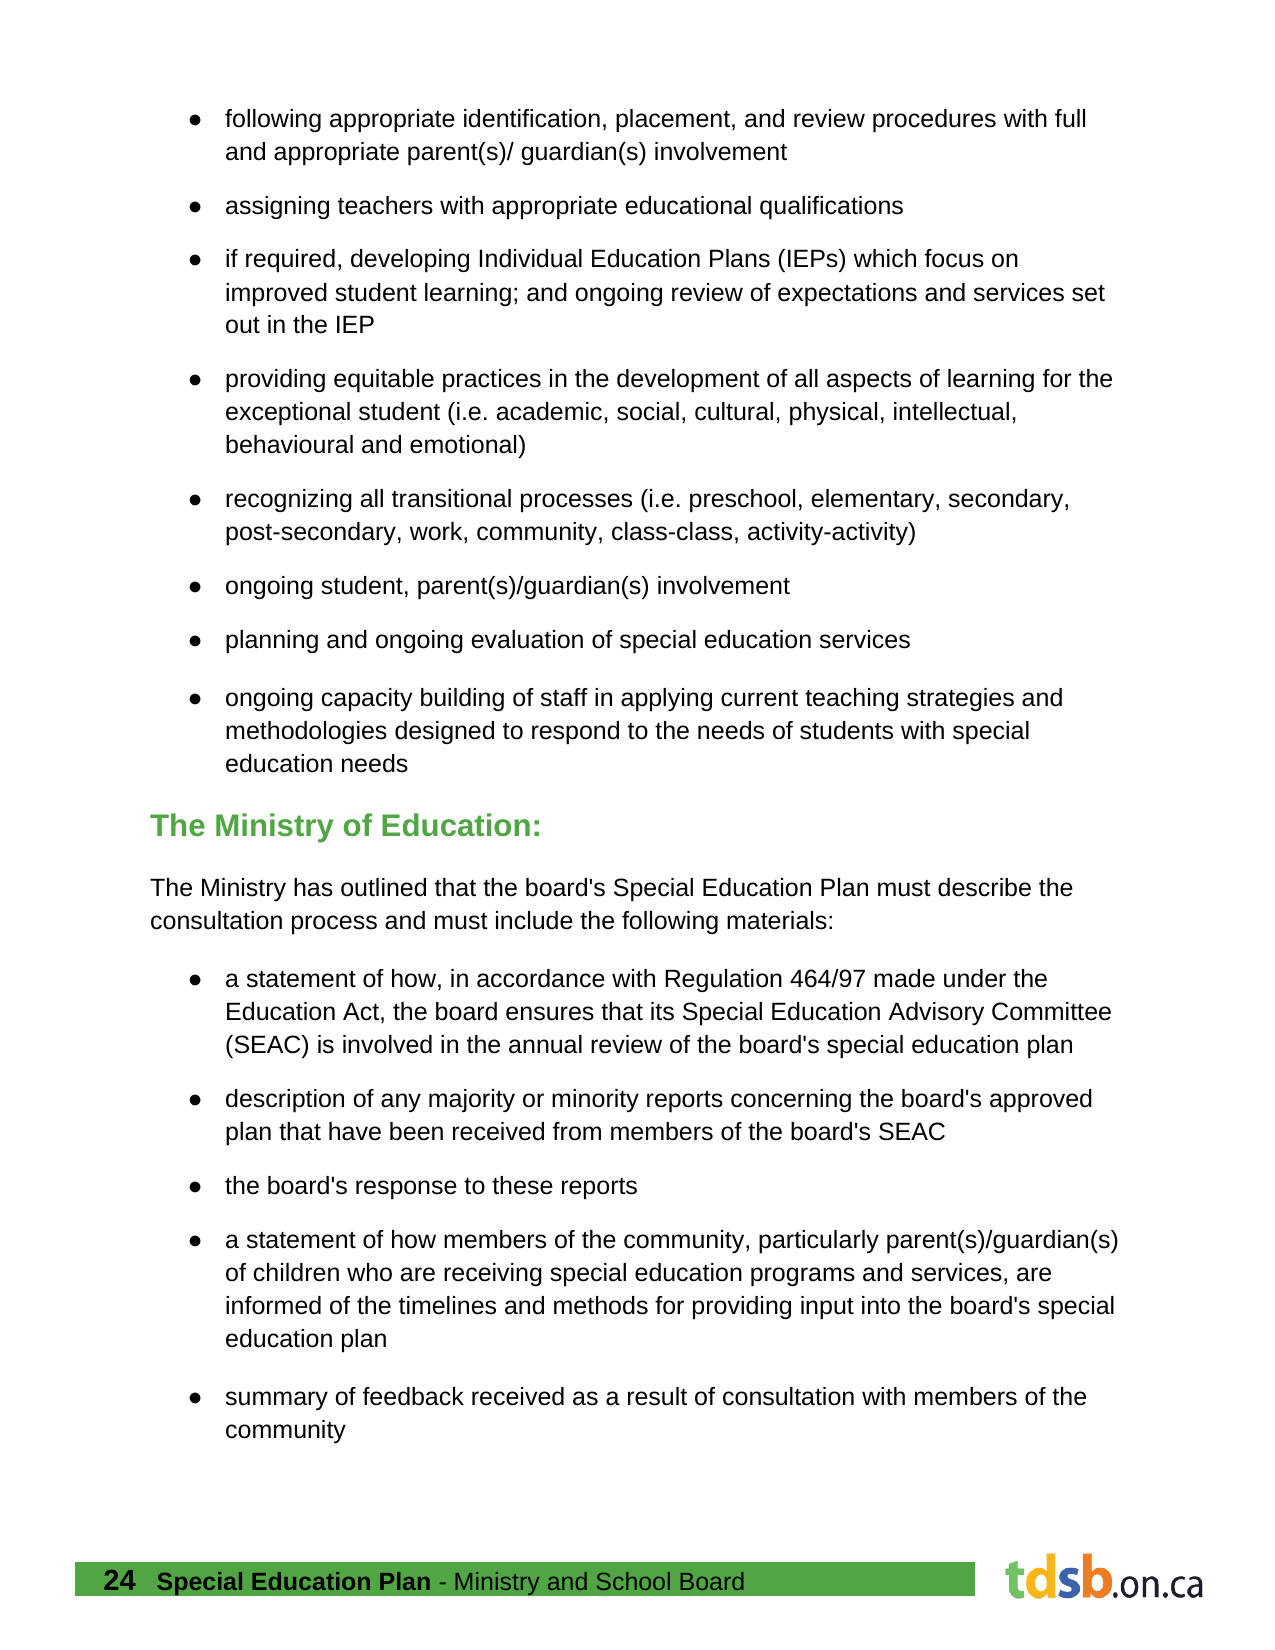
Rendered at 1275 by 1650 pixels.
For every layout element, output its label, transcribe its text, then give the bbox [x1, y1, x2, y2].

list description of any majority or minority reports concerning the board's approved plan that have been received from members of the board's SEAC [187, 1084, 1125, 1146]
list following appropriate identification, placement, and review procedures with full and appropriate parent(s)/ guardian(s) involvement [187, 104, 1125, 166]
list planning and ongoing evaluation of special education services [187, 625, 1125, 654]
list the board's response to these reports [187, 1171, 1125, 1200]
list a statement of how, in accordance with Regulation 464/97 made under the Education Act, the board ensures that its Special Education Advisory Committee (SEAC) is involved in the annual review of the board's special education plan [187, 964, 1125, 1059]
list providing equitable practices in the development of all aspects of learning for the exceptional student (i.e. academic, social, cultural, physical, intellectual, behavioural and emotional) [187, 364, 1125, 459]
list ongoing student, parent(s)/guardian(s) involvement [187, 571, 1125, 600]
list ongoing capacity building of staff in applying current teaching strategies and methodologies designed to respond to the needs of students with special education needs [187, 683, 1125, 778]
list a statement of how members of the community, particularly parent(s)/guardian(s) of children who are receiving special education programs and services, are informed of the timelines and methods for providing input into the board's special education plan [187, 1225, 1125, 1353]
subtitle The Ministry of Education: [150, 807, 1125, 843]
list if required, developing Individual Education Plans (IEPs) which focus on improved student learning; and ongoing review of expectations and services set out in the IEP [187, 244, 1125, 339]
picture [1000, 1550, 1207, 1603]
list recognizing all transitional processes (i.e. preschool, elementary, secondary, post-secondary, work, community, class-class, activity-activity) [187, 484, 1125, 546]
list summary of feedback received as a result of consultation with members of the community [187, 1382, 1125, 1444]
list assigning teachers with appropriate educational qualifications [187, 191, 1125, 219]
text The Ministry has outlined that the board's Special Education Plan must describe the consultation process and must include the following materials: [150, 873, 1125, 935]
